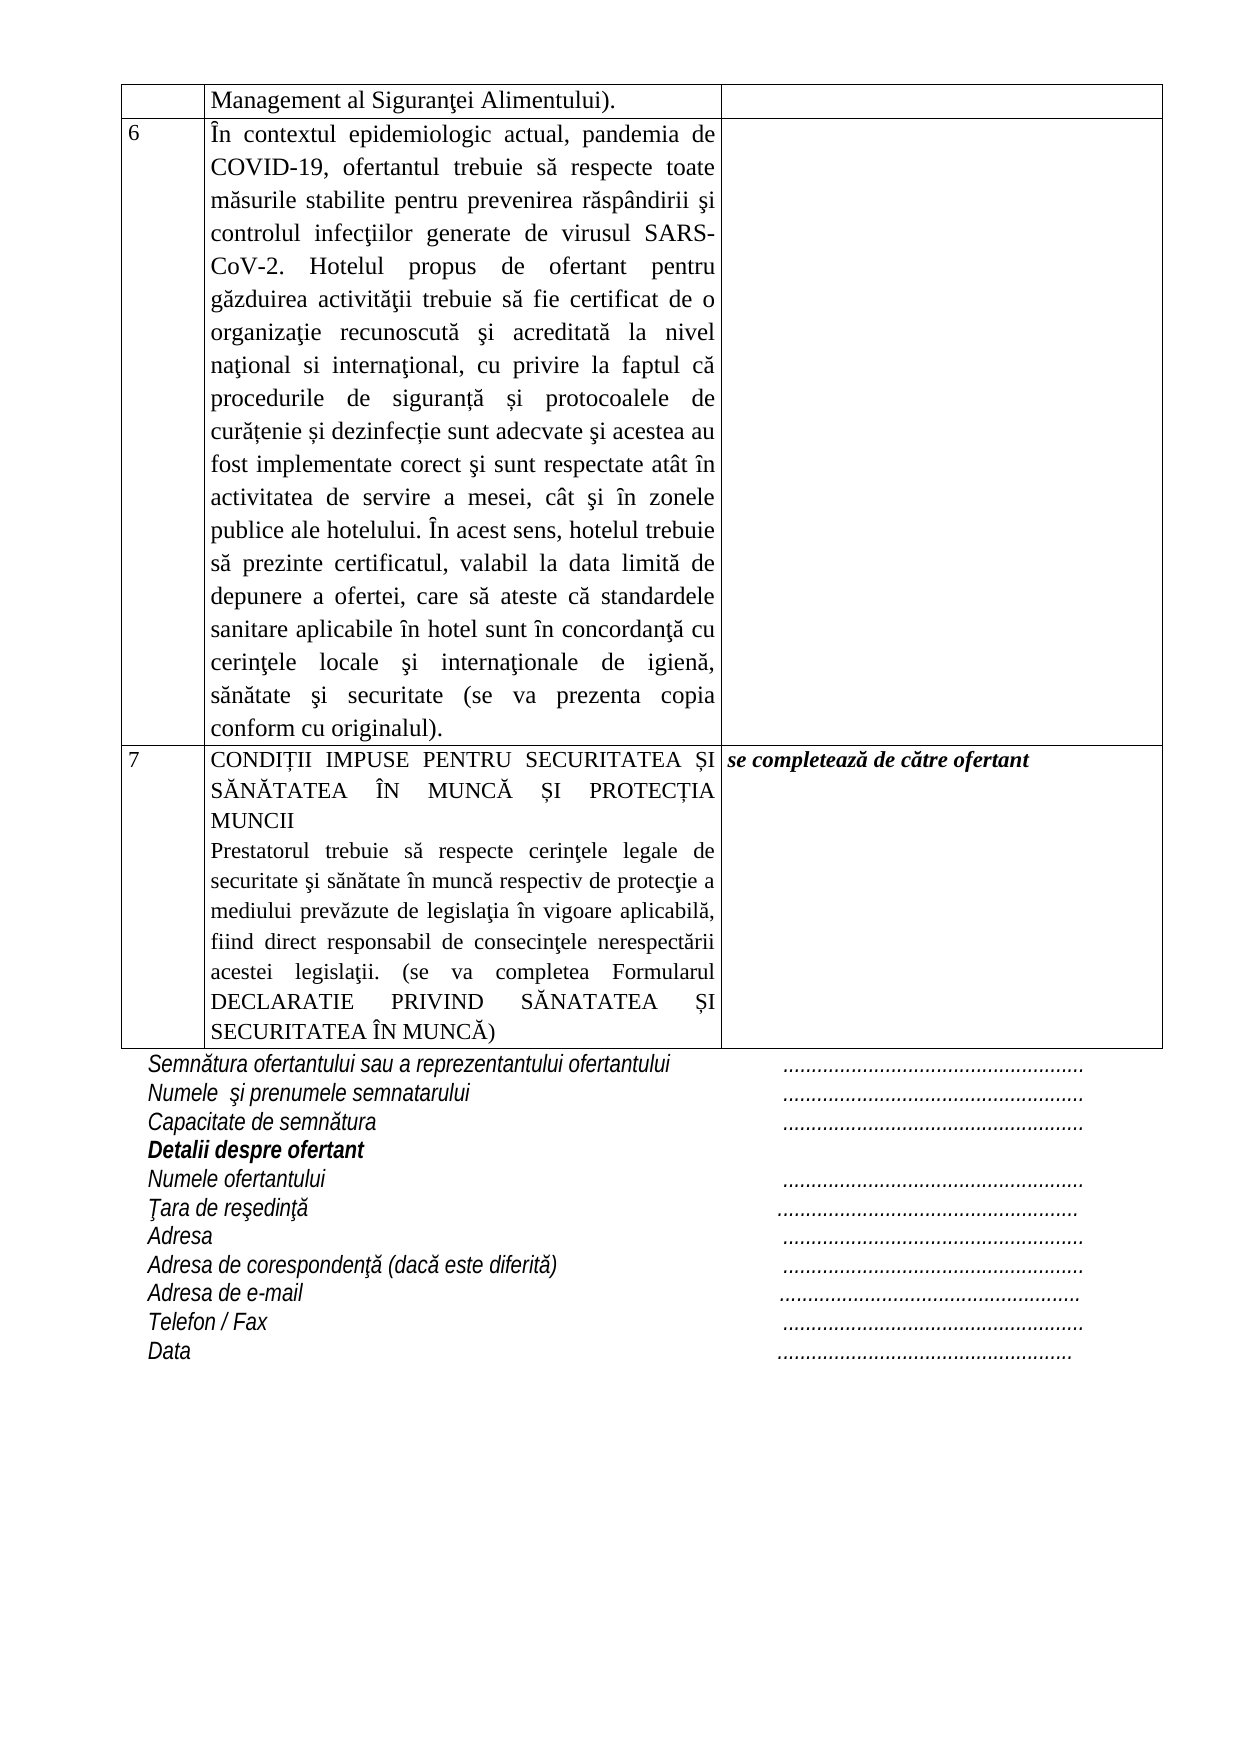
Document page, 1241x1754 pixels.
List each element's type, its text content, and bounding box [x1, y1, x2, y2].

text Semnătura ofertantului sau a reprezentantului ofertantului ..................................................... [148, 1049, 1137, 1078]
text Adresa de e-mail ..................................................... [148, 1278, 1137, 1307]
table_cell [722, 85, 1162, 118]
text Numele şi prenumele semnatarului ..................................................... [148, 1078, 1137, 1107]
text Ţara de reşedinţă ..................................................... [148, 1192, 1137, 1221]
text Data .................................................... [148, 1336, 1137, 1364]
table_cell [205, 85, 721, 118]
table_cell se completează de către ofertant [722, 746, 1162, 1048]
text Telefon / Fax ..................................................... [148, 1307, 1137, 1336]
table_cell 6 [122, 119, 204, 745]
text Capacitate de semnătura ..................................................... [148, 1107, 1137, 1135]
table_cell [722, 119, 1162, 745]
text Adresa de corespondenţă (dacă este diferită) ..................................................... [148, 1250, 1137, 1278]
table_cell 5 [122, 85, 204, 118]
table_cell Ȋn contextul epidemiologic actual, pandemia de COVID-19, ofertantul trebuie să respecte toate măsurile stabilite pentru prevenirea răspândirii şi controlul infecţiilor generate de virusul SARS-CoV-2. Hotelul propus de ofertant pentru găzduirea activităţii trebuie să fie certificat de o organizaţie recunoscută şi acreditată la nivel naţional si internaţional, cu privire la faptul că procedurile de siguranță și protocoalele de curățenie și dezinfecție sunt adecvate şi acestea au fost implementate corect şi sunt respectate atât ȋn activitatea de servire a mesei, cât şi ȋn zonele publice ale hotelului. Ȋn acest sens, hotelul trebuie să prezinte certificatul, valabil la data limită de depunere a ofertei, care să ateste că standardele sanitare aplicabile ȋn hotel sunt ȋn concordanţă cu cerinţele locale şi internaţionale de igienă, sănătate şi securitate (se va prezenta copia conform cu originalul). [205, 119, 721, 745]
text Numele ofertantului ..................................................... [148, 1164, 1137, 1192]
text Detalii despre ofertant [148, 1135, 1137, 1164]
table_cell 7 [122, 746, 204, 1048]
text Adresa ..................................................... [148, 1221, 1137, 1250]
table_cell CONDIȚII IMPUSE PENTRU SECURITATEA ȘI SĂNĂTATEA ÎN MUNCĂ ȘI PROTECȚIA MUNCII Prestatorul trebuie să respecte cerinţele legale de securitate şi sănătate în muncă respectiv de protecţie a mediului prevăzute de legislaţia în vigoare aplicabilă, fiind direct responsabil de consecinţele nerespectării acestei legislaţii. (se va completea Formularul DECLARATIE PRIVIND SĂNATATEA ȘI SECURITATEA ÎN MUNCĂ) [205, 746, 721, 1048]
